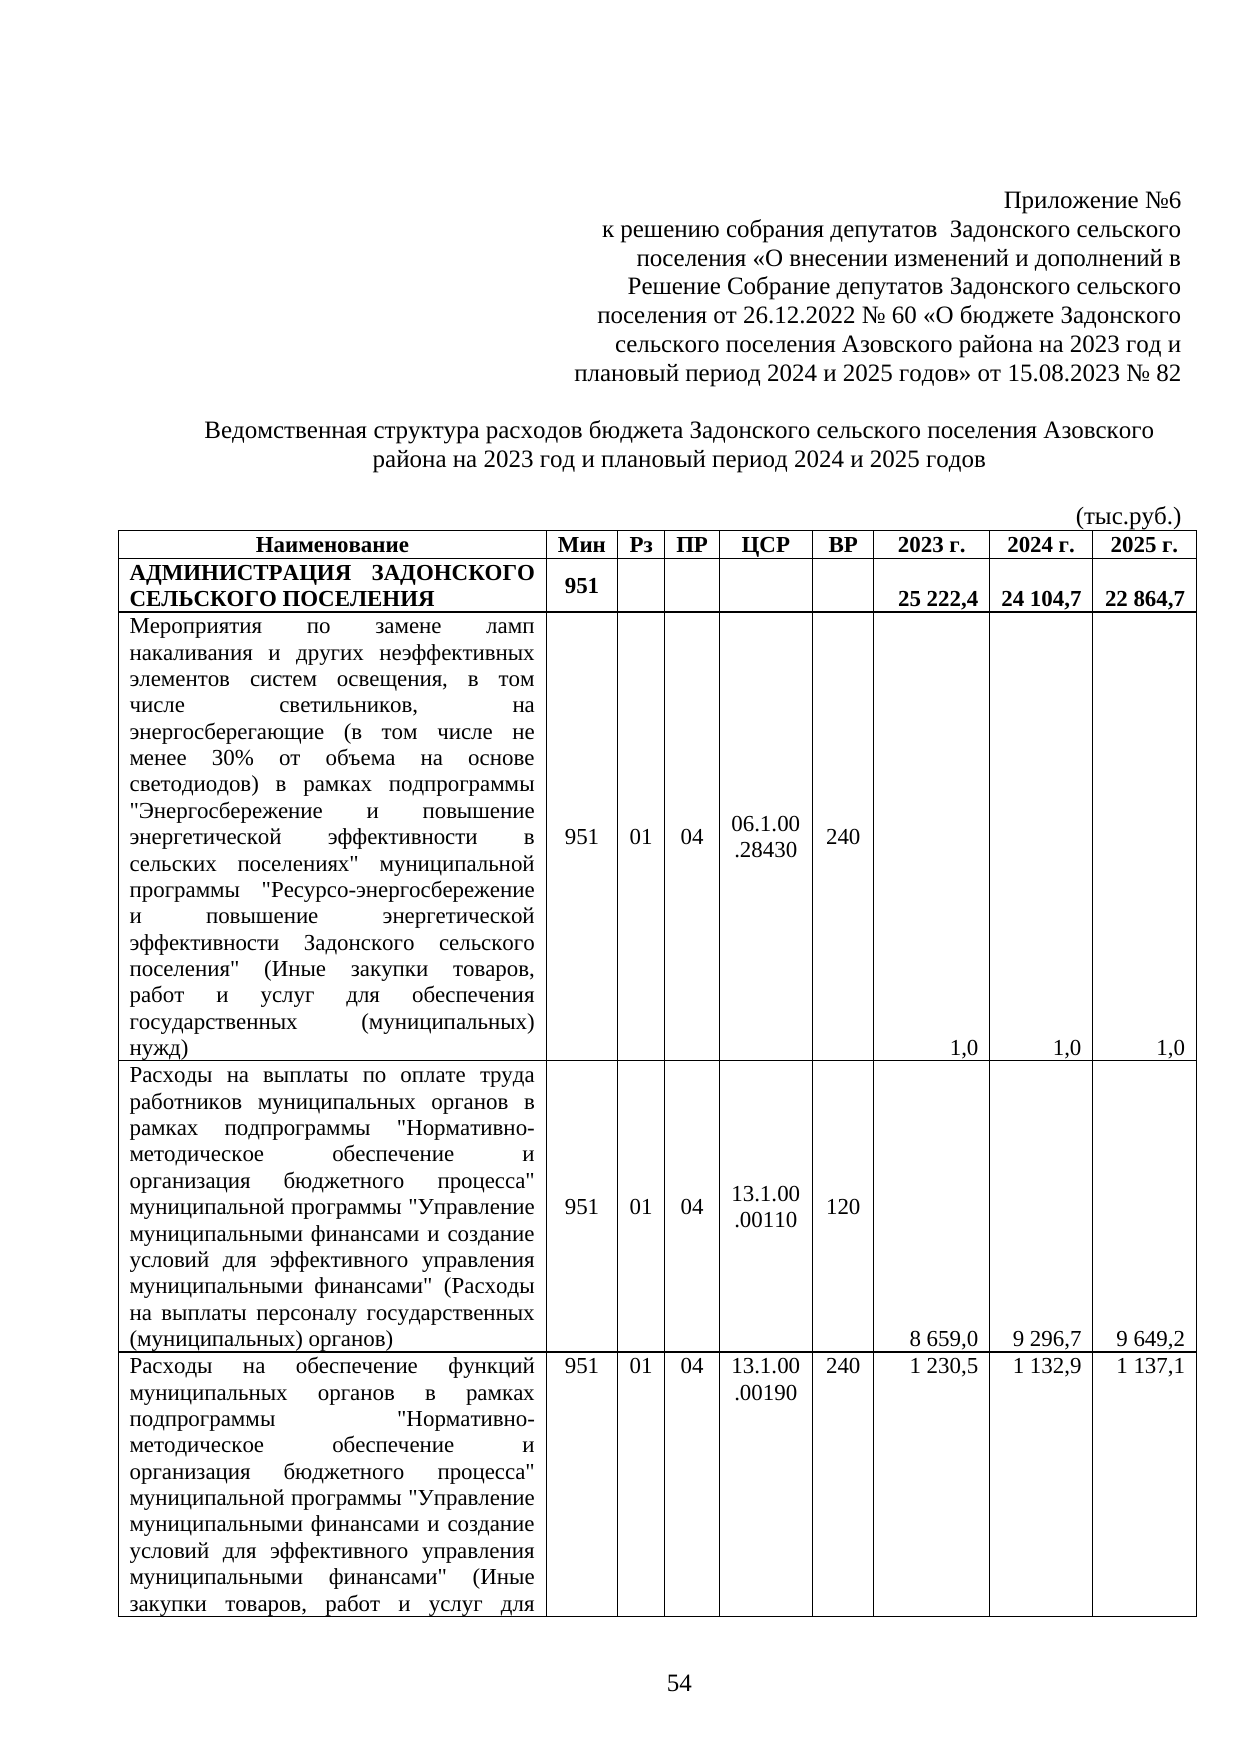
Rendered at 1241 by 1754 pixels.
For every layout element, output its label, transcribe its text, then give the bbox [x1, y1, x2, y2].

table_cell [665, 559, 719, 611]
text к решению собрания депутатов Задонского сельского поселения «О внесении изменений и дополнений в Решение Собрание депутатов Задонского сельского поселения от 26.12.2022 № 60 «О бюджете Задонского сельского поселения Азовского района на 2023 год и плановый период 2024 и 2025 годов» от 15.08.2023 № 82 [561, 214, 1181, 386]
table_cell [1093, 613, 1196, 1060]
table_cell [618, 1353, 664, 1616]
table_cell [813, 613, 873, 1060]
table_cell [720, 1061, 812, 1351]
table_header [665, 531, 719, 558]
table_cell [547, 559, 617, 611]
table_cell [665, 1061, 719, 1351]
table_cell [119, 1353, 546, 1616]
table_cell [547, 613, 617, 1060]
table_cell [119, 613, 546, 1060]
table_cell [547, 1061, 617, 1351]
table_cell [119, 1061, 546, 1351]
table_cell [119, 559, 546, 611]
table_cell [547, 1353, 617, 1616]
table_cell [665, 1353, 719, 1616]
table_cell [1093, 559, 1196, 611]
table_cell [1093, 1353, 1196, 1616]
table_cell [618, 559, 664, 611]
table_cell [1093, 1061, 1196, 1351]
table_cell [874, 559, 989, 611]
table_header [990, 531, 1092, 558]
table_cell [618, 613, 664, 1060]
text Ведомственная структура расходов бюджета Задонского сельского поселения Азовского района на 2023 год и плановый период 2024 и 2025 годов [177, 415, 1181, 473]
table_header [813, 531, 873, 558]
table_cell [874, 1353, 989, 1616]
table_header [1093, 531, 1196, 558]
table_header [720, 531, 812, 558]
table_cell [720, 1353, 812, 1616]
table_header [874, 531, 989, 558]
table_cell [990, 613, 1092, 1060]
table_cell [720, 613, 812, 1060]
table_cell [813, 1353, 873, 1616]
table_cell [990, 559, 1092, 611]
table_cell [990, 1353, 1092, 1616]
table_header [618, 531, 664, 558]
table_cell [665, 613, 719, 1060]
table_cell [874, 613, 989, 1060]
text Приложение №6 [561, 185, 1181, 214]
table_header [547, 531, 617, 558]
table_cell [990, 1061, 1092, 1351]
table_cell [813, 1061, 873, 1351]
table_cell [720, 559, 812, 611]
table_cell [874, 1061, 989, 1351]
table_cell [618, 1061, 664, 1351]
text (тыс.руб.) [177, 501, 1181, 530]
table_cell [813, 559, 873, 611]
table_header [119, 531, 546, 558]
